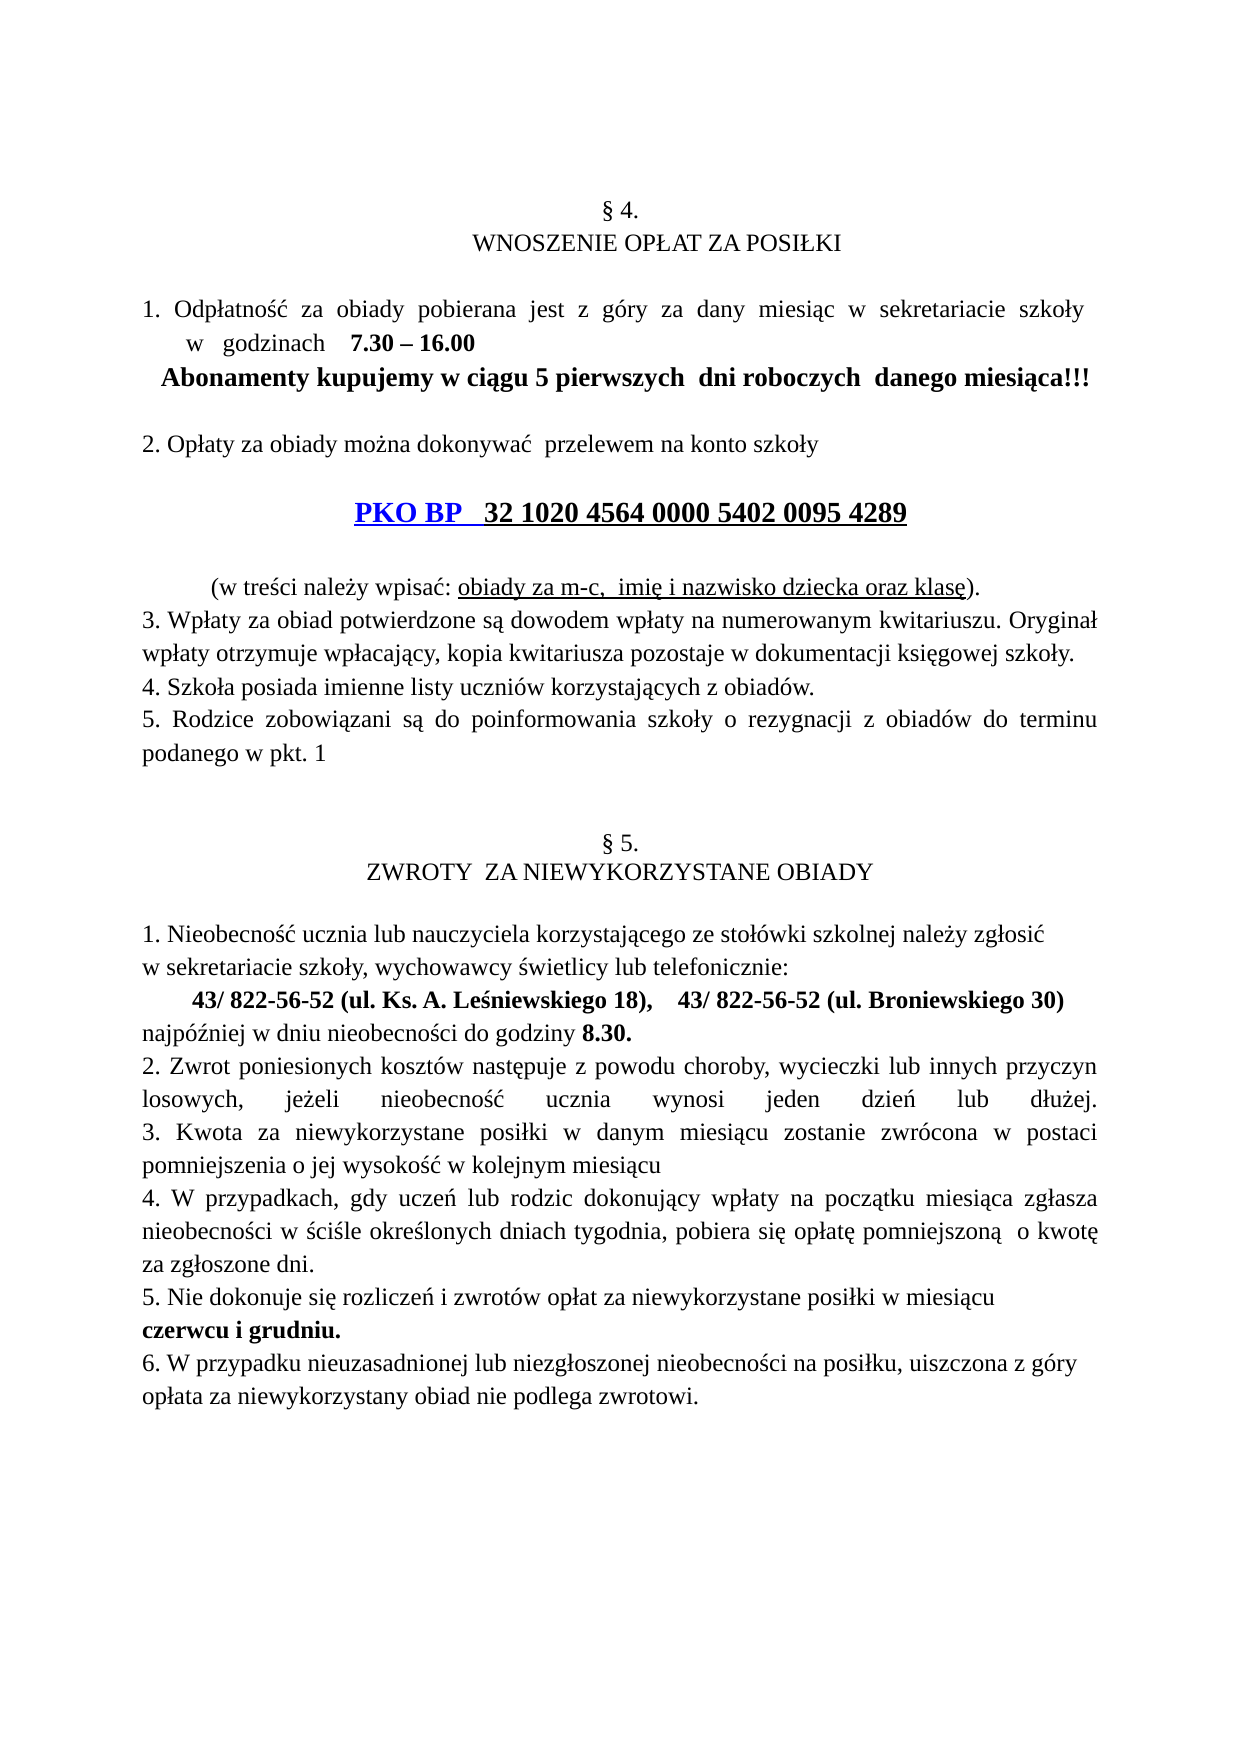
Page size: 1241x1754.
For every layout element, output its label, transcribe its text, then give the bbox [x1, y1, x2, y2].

text § 4. [142, 196, 1098, 224]
text 2. Zwrot poniesionych kosztów następuje z powodu choroby, wycieczki lub innych przyczyn losowych, jeżeli nieobecność ucznia wynosi jeden dzień lub dłużej. 3. Kwota za niewykorzystane posiłki w danym miesiącu zostanie zwrócona w postaci pomniejszenia o jej wysokość w kolejnym miesiącu [142, 1051, 1098, 1178]
text 1. Nieobecność ucznia lub nauczyciela korzystającego ze stołówki szkolnej należy zgłosić w sekretariacie szkoły, wychowawcy świetlicy lub telefonicznie: [142, 919, 1098, 980]
text czerwcu i grudniu. 6. W przypadku nieuzasadnionej lub niezgłoszonej nieobecności na posiłku, uiszczona z góry opłata za niewykorzystany obiad nie podlega zwrotowi. [142, 1315, 1098, 1410]
text 3. Wpłaty za obiad potwierdzone są dowodem wpłaty na numerowanym kwitariuszu. Oryginał wpłaty otrzymuje wpłacający, kopia kwitariusza pozostaje w dokumentacji księgowej szkoły. [142, 606, 1098, 667]
text 4. Szkoła posiada imienne listy uczniów korzystających z obiadów. [142, 672, 1098, 700]
text 2. Opłaty za obiady można dokonywać przelewem na konto szkoły [142, 429, 1098, 458]
text 1. Odpłatność za obiady pobierana jest z góry za dany miesiąc w sekretariacie szkoły w godzinach 7.30 – 16.00 [142, 294, 1098, 356]
text ZWROTY ZA NIEWYKORZYSTANE OBIADY [142, 857, 1098, 886]
text 43/ 822-56-52 (ul. Ks. A. Leśniewskiego 18), 43/ 822-56-52 (ul. Broniewskiego 30) najpóźniej w dniu nieobecności do godziny 8.30. [142, 985, 1098, 1046]
text 5. Rodzice zobowiązani są do poinformowania szkoły o rezygnacji z obiadów do terminu podanego w pkt. 1 [142, 704, 1098, 766]
text 5. Nie dokonuje się rozliczeń i zwrotów opłat za niewykorzystane posiłki w miesiącu [142, 1282, 1098, 1311]
text (w treści należy wpisać: obiady za m-c, imię i nazwisko dziecka oraz klasę). [142, 572, 1098, 601]
text 4. W przypadkach, gdy uczeń lub rodzic dokonujący wpłaty na początku miesiąca zgłasza nieobecności w ściśle określonych dniach tygodnia, pobiera się opłatę pomniejszoną o kwotę za zgłoszone dni. [142, 1183, 1098, 1278]
text § 5. [142, 828, 1098, 857]
text WNOSZENIE OPŁAT ZA POSIŁKI [142, 228, 1098, 257]
text Abonamenty kupujemy w ciągu 5 pierwszych dni roboczych danego miesiąca!!! [142, 361, 1098, 392]
text PKO BP 32 1020 4564 0000 5402 0095 4289 [142, 495, 1098, 529]
